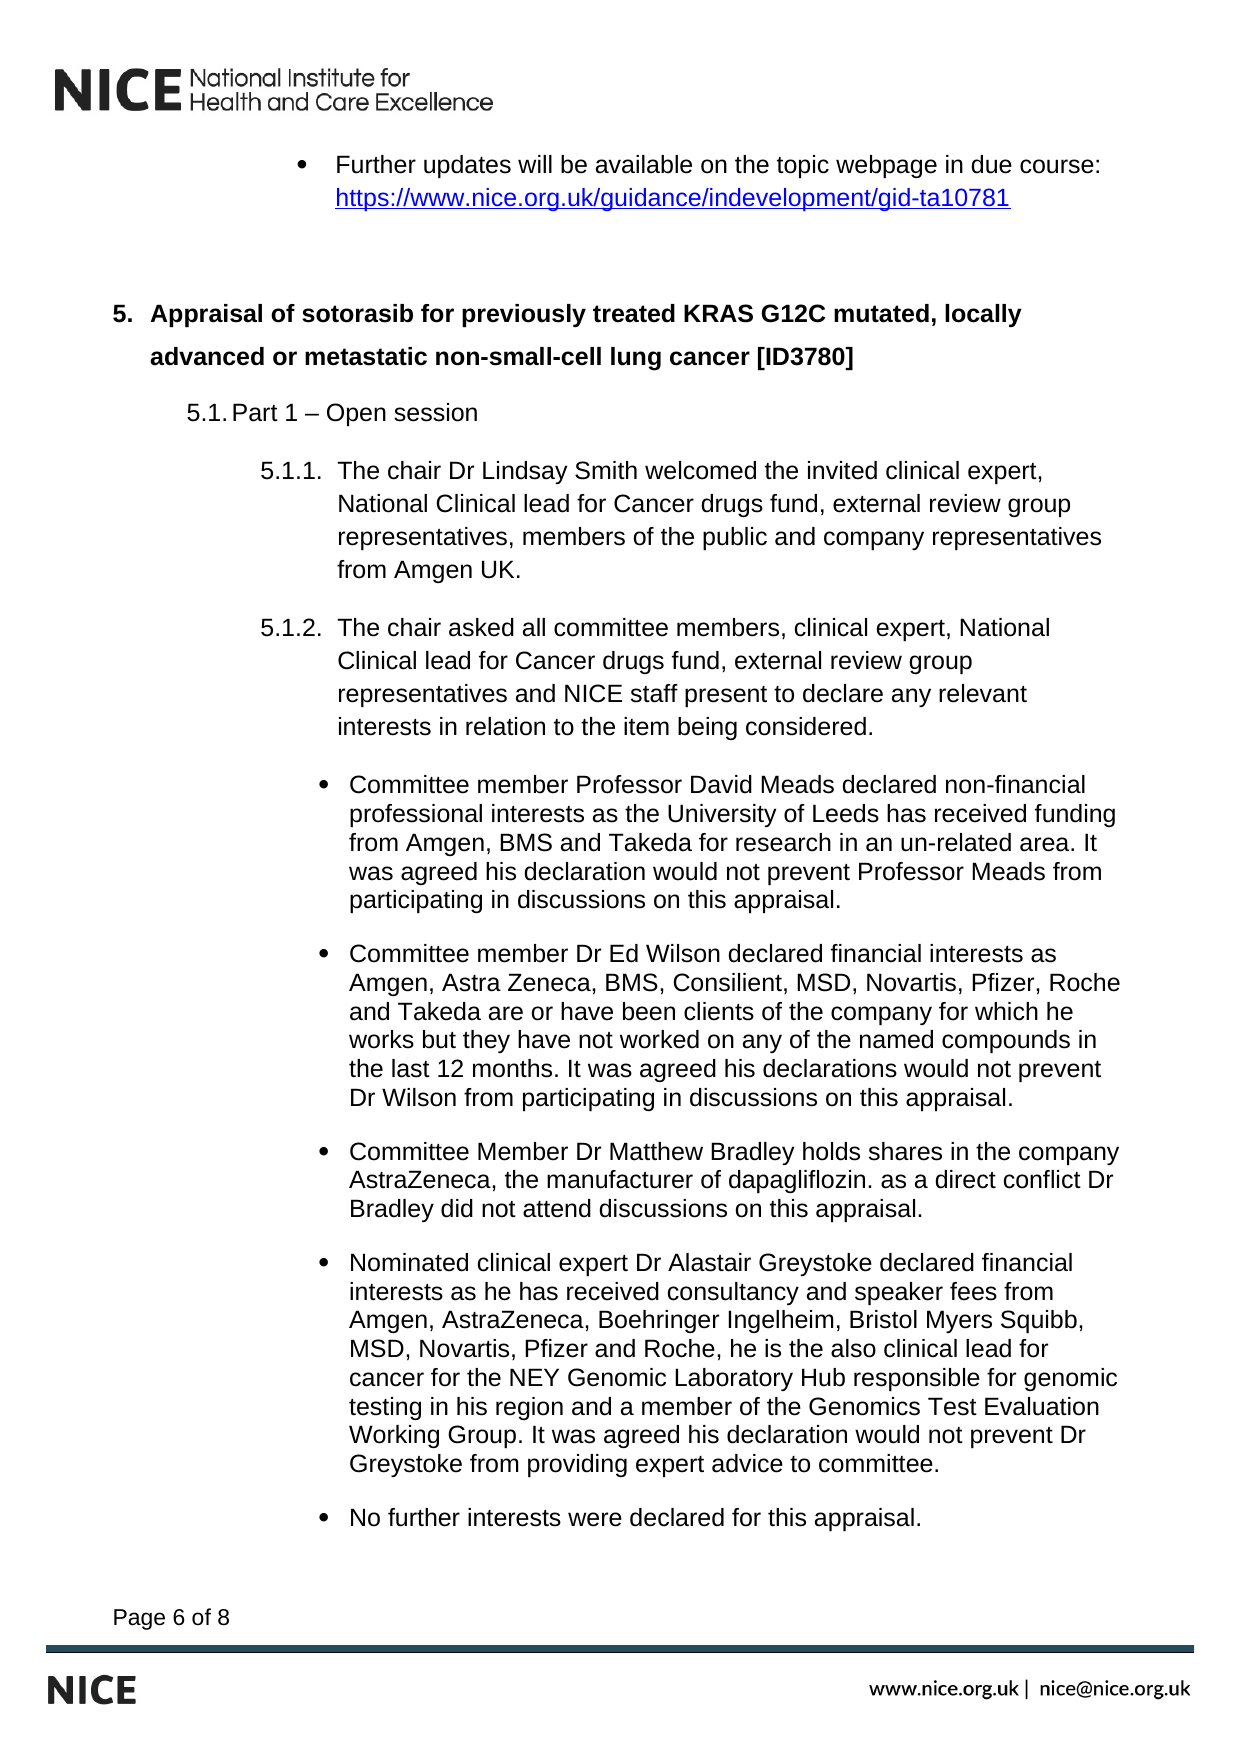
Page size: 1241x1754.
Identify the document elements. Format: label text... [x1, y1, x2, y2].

text Committee member Professor David Meads declared non-financial professional interests as the University of Leeds has received funding from Amgen, BMS and Takeda for research in an un-related area. It was agreed his declaration would not prevent Professor Meads from participating in discussions on this appraisal. [319, 770, 1128, 914]
text The chair Dr Lindsay Smith welcomed the invited clinical expert, National Clinical lead for Cancer drugs fund, external review group representatives, members of the public and company representatives from Amgen UK. [260, 456, 1128, 584]
text Nominated clinical expert Dr Alastair Greystoke declared financial interests as he has received consultancy and speaker fees from Amgen, AstraZeneca, Boehringer Ingelheim, Bristol Myers Squibb, MSD, Novartis, Pfizer and Roche, he is the also clinical lead for cancer for the NEY Genomic Laboratory Hub responsible for genomic testing in his region and a member of the Genomics Test Evaluation Working Group. It was agreed his declaration would not prevent Dr Greystoke from providing expert advice to committee. [319, 1248, 1128, 1478]
text Committee Member Dr Matthew Bradley holds shares in the company AstraZeneca, the manufacturer of dapagliflozin. as a direct conflict Dr Bradley did not attend discussions on this appraisal. [319, 1137, 1128, 1223]
text Part 1 – Open session [186, 398, 1128, 427]
text The chair asked all committee members, clinical expert, National Clinical lead for Cancer drugs fund, external review group representatives and NICE staff present to declare any relevant interests in relation to the item being considered. [260, 613, 1128, 741]
subtitle Appraisal of sotorasib for previously treated KRAS G12C mutated, locally advanced or metastatic non-small-cell lung cancer [ID3780] [112, 299, 1128, 371]
picture [32, 47, 511, 128]
text No further interests were declared for this appraisal. [319, 1503, 1128, 1532]
list Further updates will be available on the topic webpage in due course: https://www.nice.org.uk/guidance/indevelopment/gid-ta10781 [298, 150, 1128, 212]
picture [46, 1645, 1195, 1729]
text Committee member Dr Ed Wilson declared financial interests as Amgen, Astra Zeneca, BMS, Consilient, MSD, Novartis, Pfizer, Roche and Takeda are or have been clients of the company for which he works but they have not worked on any of the named compounds in the last 12 months. It was agreed his declarations would not prevent Dr Wilson from participating in discussions on this appraisal. [319, 939, 1128, 1112]
